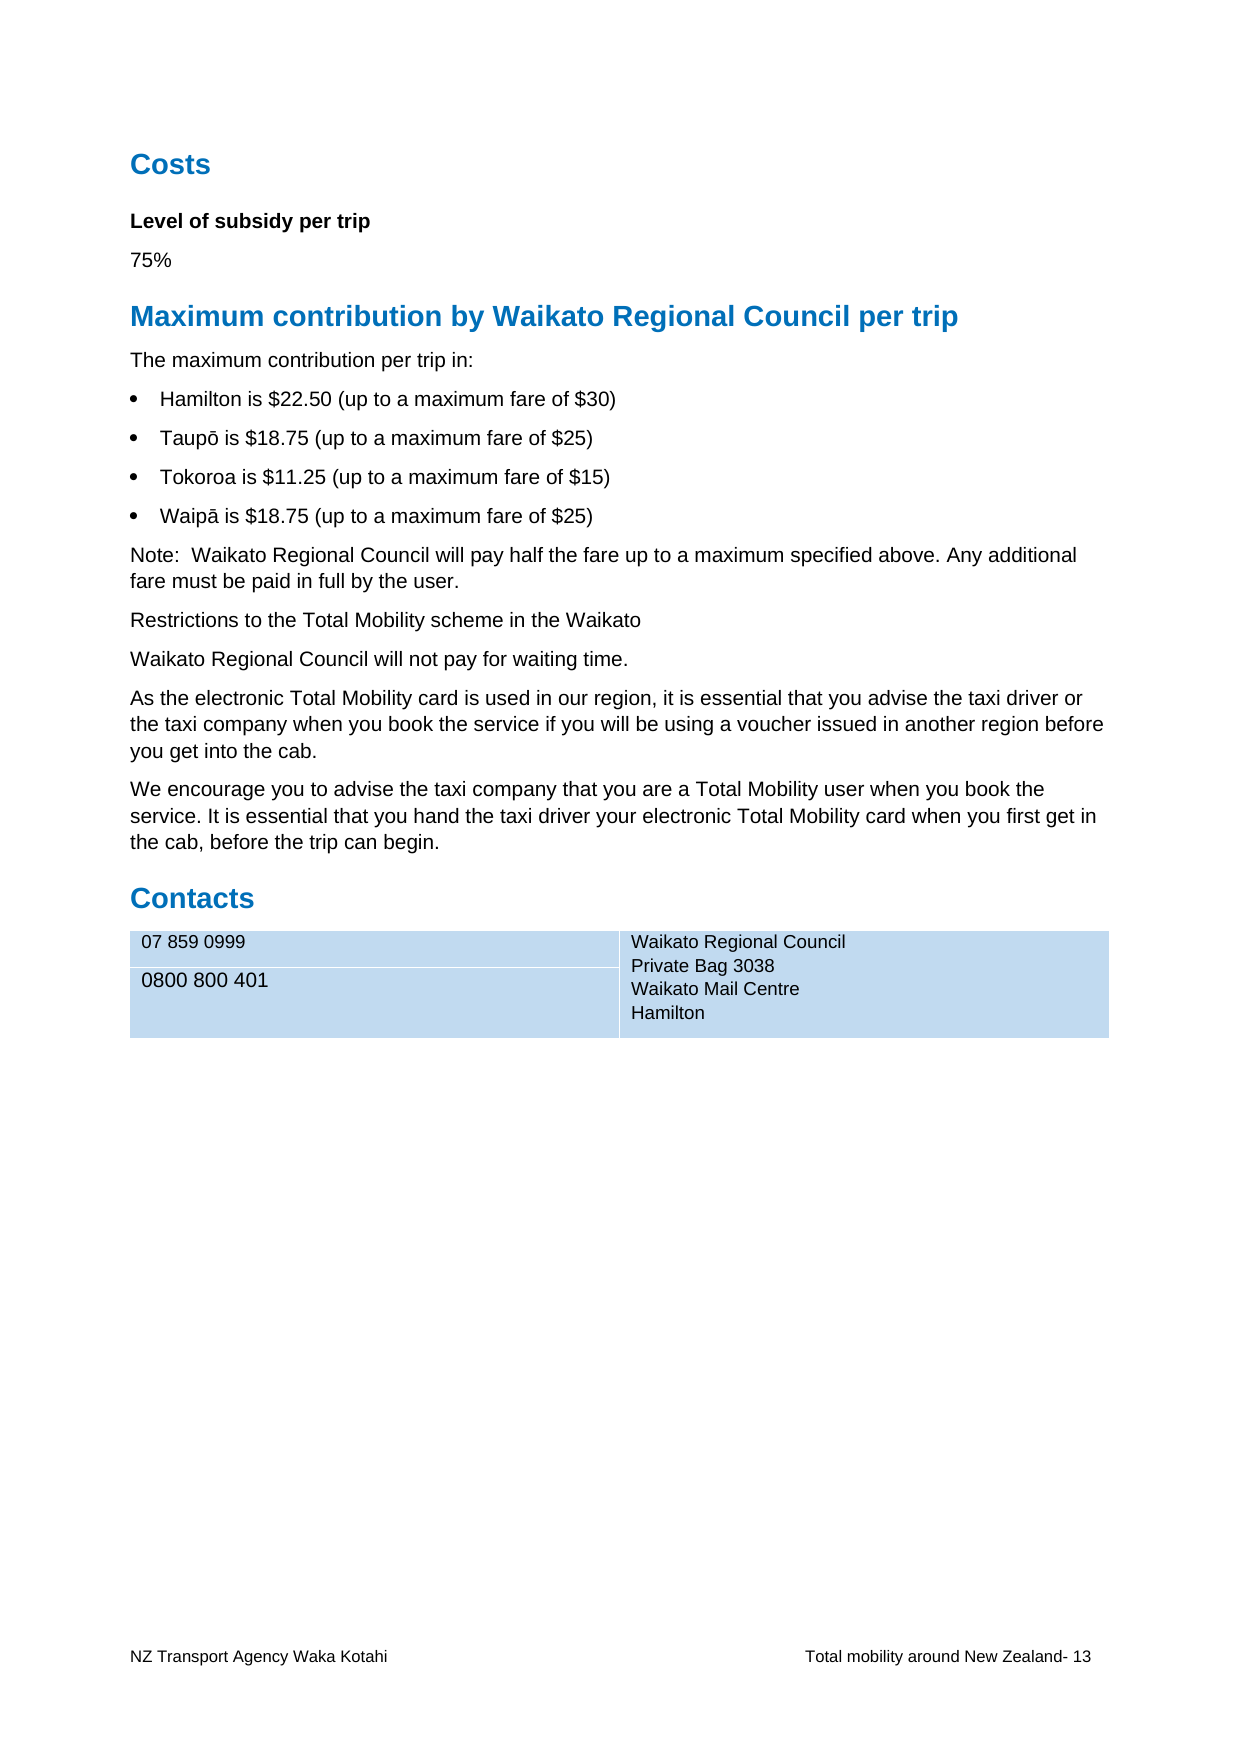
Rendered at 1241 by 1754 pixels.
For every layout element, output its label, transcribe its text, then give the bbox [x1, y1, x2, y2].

text Waikato Regional Council will not pay for waiting time. [130, 647, 1110, 671]
text We encourage you to advise the taxi company that you are a Total Mobility user when you book the service. It is essential that you hand the taxi driver your electronic Total Mobility card when you first get in the cab, before the trip can begin. [130, 777, 1110, 854]
text Restrictions to the Total Mobility scheme in the Waikato [130, 608, 1110, 632]
text 75% [130, 247, 1110, 271]
table_header 07 859 0999 [130, 931, 619, 967]
table_cell 0800 800 401 [130, 968, 619, 1038]
subtitle Level of subsidy per trip [130, 208, 1110, 232]
text As the electronic Total Mobility card is used in our region, it is essential that you advise the taxi driver or the taxi company when you book the service if you will be using a voucher issued in another region before you get into the cab. [130, 686, 1110, 762]
list Waipā is $18.75 (up to a maximum fare of $25) [130, 504, 1110, 528]
table_header Waikato Regional Council Private Bag 3038 Waikato Mail Centre Hamilton [620, 931, 1109, 1038]
text The maximum contribution per trip in: [130, 348, 1110, 372]
list Hamilton is $22.50 (up to a maximum fare of $30) [130, 387, 1110, 411]
list Taupō is $18.75 (up to a maximum fare of $25) [130, 426, 1110, 450]
text Note: Waikato Regional Council will pay half the fare up to a maximum specified above. Any additional fare must be paid in full by the user. [130, 543, 1110, 593]
subtitle Contacts [130, 881, 1110, 915]
subtitle Costs [130, 147, 1110, 180]
subtitle Maximum contribution by Waikato Regional Council per trip [130, 299, 1110, 332]
list Tokoroa is $11.25 (up to a maximum fare of $15) [130, 465, 1110, 489]
